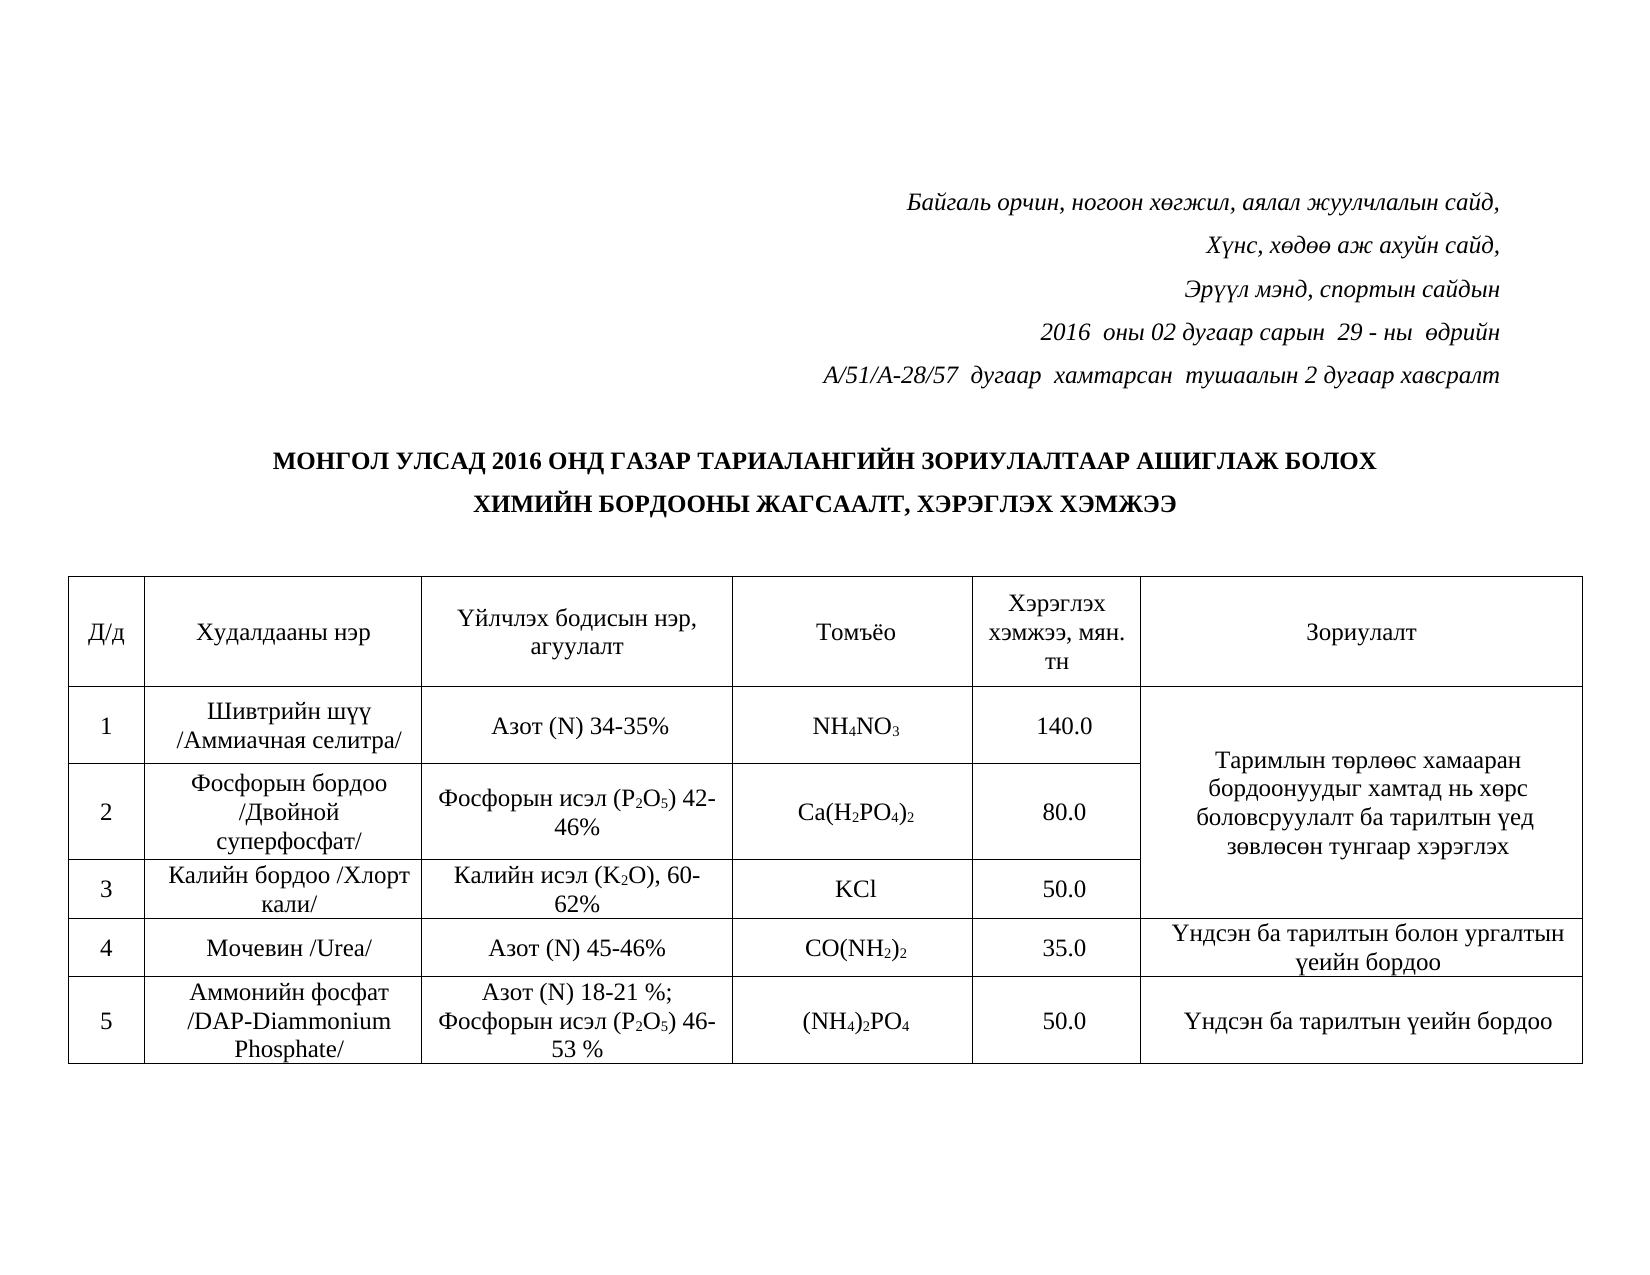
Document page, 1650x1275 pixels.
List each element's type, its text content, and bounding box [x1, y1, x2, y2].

table_cell Азот (N) 34-35% [422, 687, 732, 763]
table_cell NH4NO3 [733, 687, 972, 763]
text 2016 оны 02 дугаар сарын 29 - ны өдрийн [150, 317, 1500, 346]
table_cell Калийн исэл (K2O), 60-62% [422, 860, 732, 917]
table_header Зориулалт [1141, 577, 1582, 686]
table_header Д/д [69, 577, 144, 686]
table_cell Са(Н2РО4)2 [733, 764, 972, 859]
table_cell 35.0 [973, 919, 1140, 976]
table_cell 80.0 [973, 764, 1140, 859]
table_cell 2 [69, 764, 144, 859]
text А/51/А-28/57 дугаар хамтарсан тушаалын 2 дугаар хавсралт [150, 360, 1500, 389]
table_cell KCl [733, 860, 972, 917]
table_cell Азот (N) 45-46% [422, 919, 732, 976]
text Эрүүл мэнд, спортын сайдын [150, 274, 1500, 302]
text МОНГОЛ УЛСАД 2016 ОНД ГАЗАР ТАРИАЛАНГИЙН ЗОРИУЛАЛТААР АШИГЛАЖ БОЛОХ [150, 446, 1500, 475]
table_cell 5 [69, 977, 144, 1063]
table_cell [1141, 977, 1582, 1063]
table_cell Калийн бордоо /Хлорт кали/ [145, 860, 421, 917]
table_header Худалдааны нэр [145, 577, 421, 686]
table_cell Фосфорын исэл (P2O5) 42-46% [422, 764, 732, 859]
table_cell 50.0 [973, 860, 1140, 917]
table_cell Үндсэн ба тарилтын болон ургалтын үеийн бордоо [1141, 919, 1582, 976]
table_cell Шивтрийн шүү /Аммиачная селитра/ [145, 687, 421, 763]
table_cell Мочевин /Urea/ [145, 919, 421, 976]
table_header Томъёо [733, 577, 972, 686]
table_cell CO(NH2)2 [733, 919, 972, 976]
table_cell Таримлын төрлөөс хамааран бордоонуудыг хамтад нь хөрс боловсруулалт ба тарилтын үед зөвлөсөн тунгаар хэрэглэх [1141, 687, 1582, 917]
table_cell Фосфорын бордоо /Двойной суперфосфат/ [145, 764, 421, 859]
table_header Үйлчлэх бодисын нэр, агуулалт [422, 577, 732, 686]
table_cell 50.0 [973, 977, 1140, 1063]
table_cell 3 [69, 860, 144, 917]
text Байгаль орчин, ногоон хөгжил, аялал жуулчлалын сайд, [150, 187, 1500, 216]
table_cell Аммонийн фосфат /DAP-Diammonium Phosphate/ [145, 977, 421, 1063]
table_cell 140.0 [973, 687, 1140, 763]
table_cell Азот (N) 18-21 %; Фосфорын исэл (P2O5) 46-53 % [422, 977, 732, 1063]
table_cell 1 [69, 687, 144, 763]
table_cell (NH4)2PO4 [733, 977, 972, 1063]
text Хүнс, хөдөө аж ахуйн сайд, [150, 231, 1500, 259]
text ХИМИЙН БОРДООНЫ ЖАГСААЛТ, ХЭРЭГЛЭХ ХЭМЖЭЭ [150, 489, 1500, 518]
table_header Хэрэглэх хэмжээ, мян. тн [973, 577, 1140, 686]
table_cell 4 [69, 919, 144, 976]
